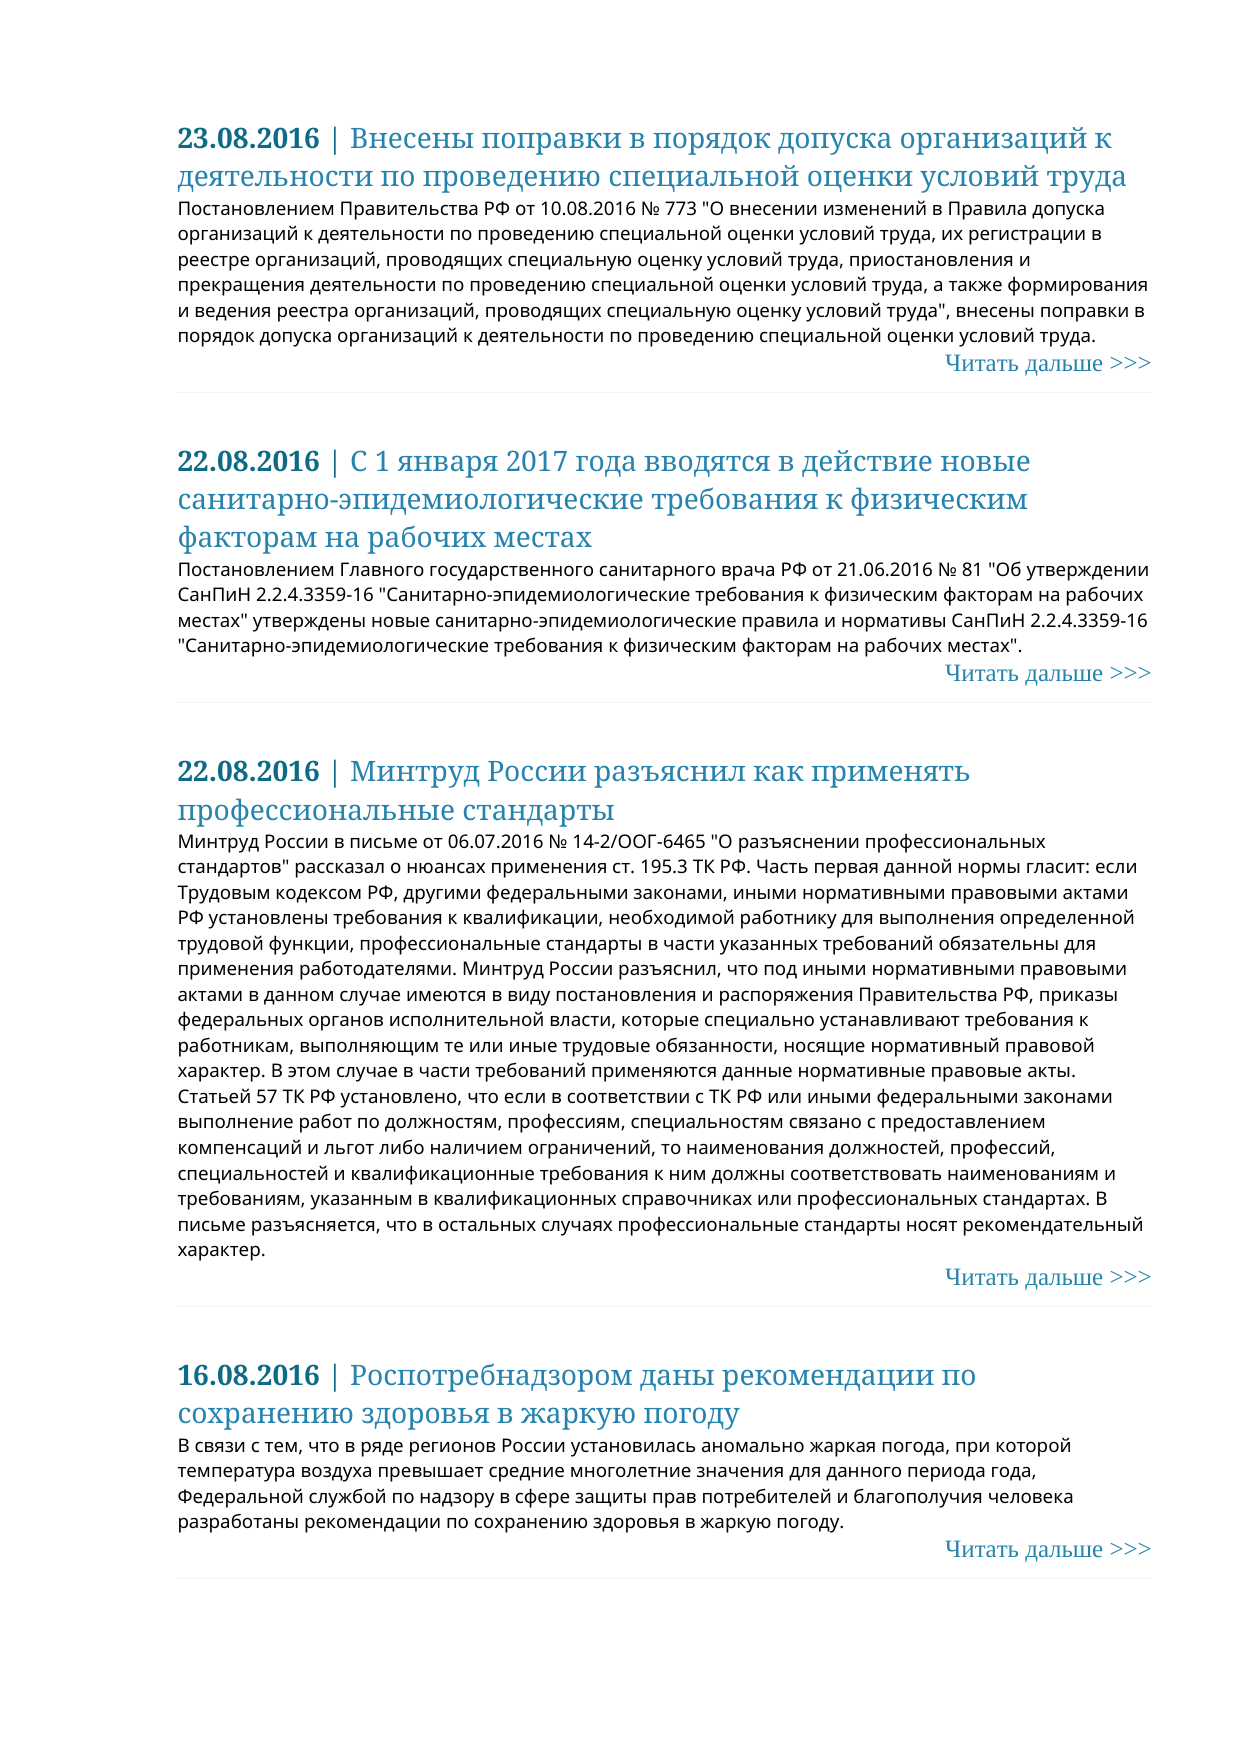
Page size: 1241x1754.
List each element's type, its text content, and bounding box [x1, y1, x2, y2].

text Постановлением Правительства РФ от 10.08.2016 № 773 "О внесении изменений в Правила допуска организаций к деятельности по проведению специальной оценки условий труда, их регистрации в реестре организаций, проводящих специальную оценку условий труда, приостановления и прекращения деятельности по проведению специальной оценки условий труда, а также формирования и ведения реестра организаций, проводящих специальную оценку условий труда", внесены поправки в порядок допуска организаций к деятельности по проведению специальной оценки условий труда. [177, 195, 1152, 348]
text 22.08.2016 | С 1 января 2017 года вводятся в действие новые санитарно-эпидемиологические требования к физическим факторам на рабочих местах [177, 441, 1152, 556]
text 22.08.2016 | Минтруд России разъяснил как применять профессиональные стандарты [177, 751, 1152, 828]
text Минтруд России в письме от 06.07.2016 № 14-2/ООГ-6465 "О разъяснении профессиональных стандартов" рассказал о нюансах применения ст. 195.3 ТК РФ. Часть первая данной нормы гласит: если Трудовым кодексом РФ, другими федеральными законами, иными нормативными правовыми актами РФ установлены требования к квалификации, необходимой работнику для выполнения определенной трудовой функции, профессиональные стандарты в части указанных требований обязательны для применения работодателями. Минтруд России разъяснил, что под иными нормативными правовыми актами в данном случае имеются в виду постановления и распоряжения Правительства РФ, приказы федеральных органов исполнительной власти, которые специально устанавливают требования к работникам, выполняющим те или иные трудовые обязанности, носящие нормативный правовой характер. В этом случае в части требований применяются данные нормативные правовые акты. Статьей 57 ТК РФ установлено, что если в соответствии с ТК РФ или иными федеральными законами выполнение работ по должностям, профессиям, специальностям связано с предоставлением компенсаций и льгот либо наличием ограничений, то наименования должностей, профессий, специальностей и квалификационные требования к ним должны соответствовать наименованиям и требованиям, указанным в квалификационных справочниках или профессиональных стандартах. В письме разъясняется, что в остальных случаях профессиональные стандарты носят рекомендательный характер. [177, 828, 1152, 1262]
text В связи с тем, что в ряде регионов России установилась аномально жаркая погода, при которой температура воздуха превышает средние многолетние значения для данного периода года, Федеральной службой по надзору в сфере защиты прав потребителей и благополучия человека разработаны рекомендации по сохранению здоровья в жаркую погоду. [177, 1432, 1152, 1534]
text 16.08.2016 | Роспотребнадзором даны рекомендации по сохранению здоровья в жаркую погоду [177, 1355, 1152, 1432]
text Постановлением Главного государственного санитарного врача РФ от 21.06.2016 № 81 "Об утверждении СанПиН 2.2.4.3359-16 "Санитарно-эпидемиологические требования к физическим факторам на рабочих местах" утверждены новые санитарно-эпидемиологические правила и нормативы СанПиН 2.2.4.3359-16 "Санитарно-эпидемиологические требования к физическим факторам на рабочих местах". [177, 556, 1152, 658]
text Читать дальше >>> [177, 348, 1152, 377]
text Читать дальше >>> [177, 1262, 1152, 1291]
text Читать дальше >>> [177, 658, 1152, 687]
text 23.08.2016 | Внесены поправки в порядок допуска организаций к деятельности по проведению специальной оценки условий труда [177, 118, 1152, 195]
text Читать дальше >>> [177, 1534, 1152, 1563]
